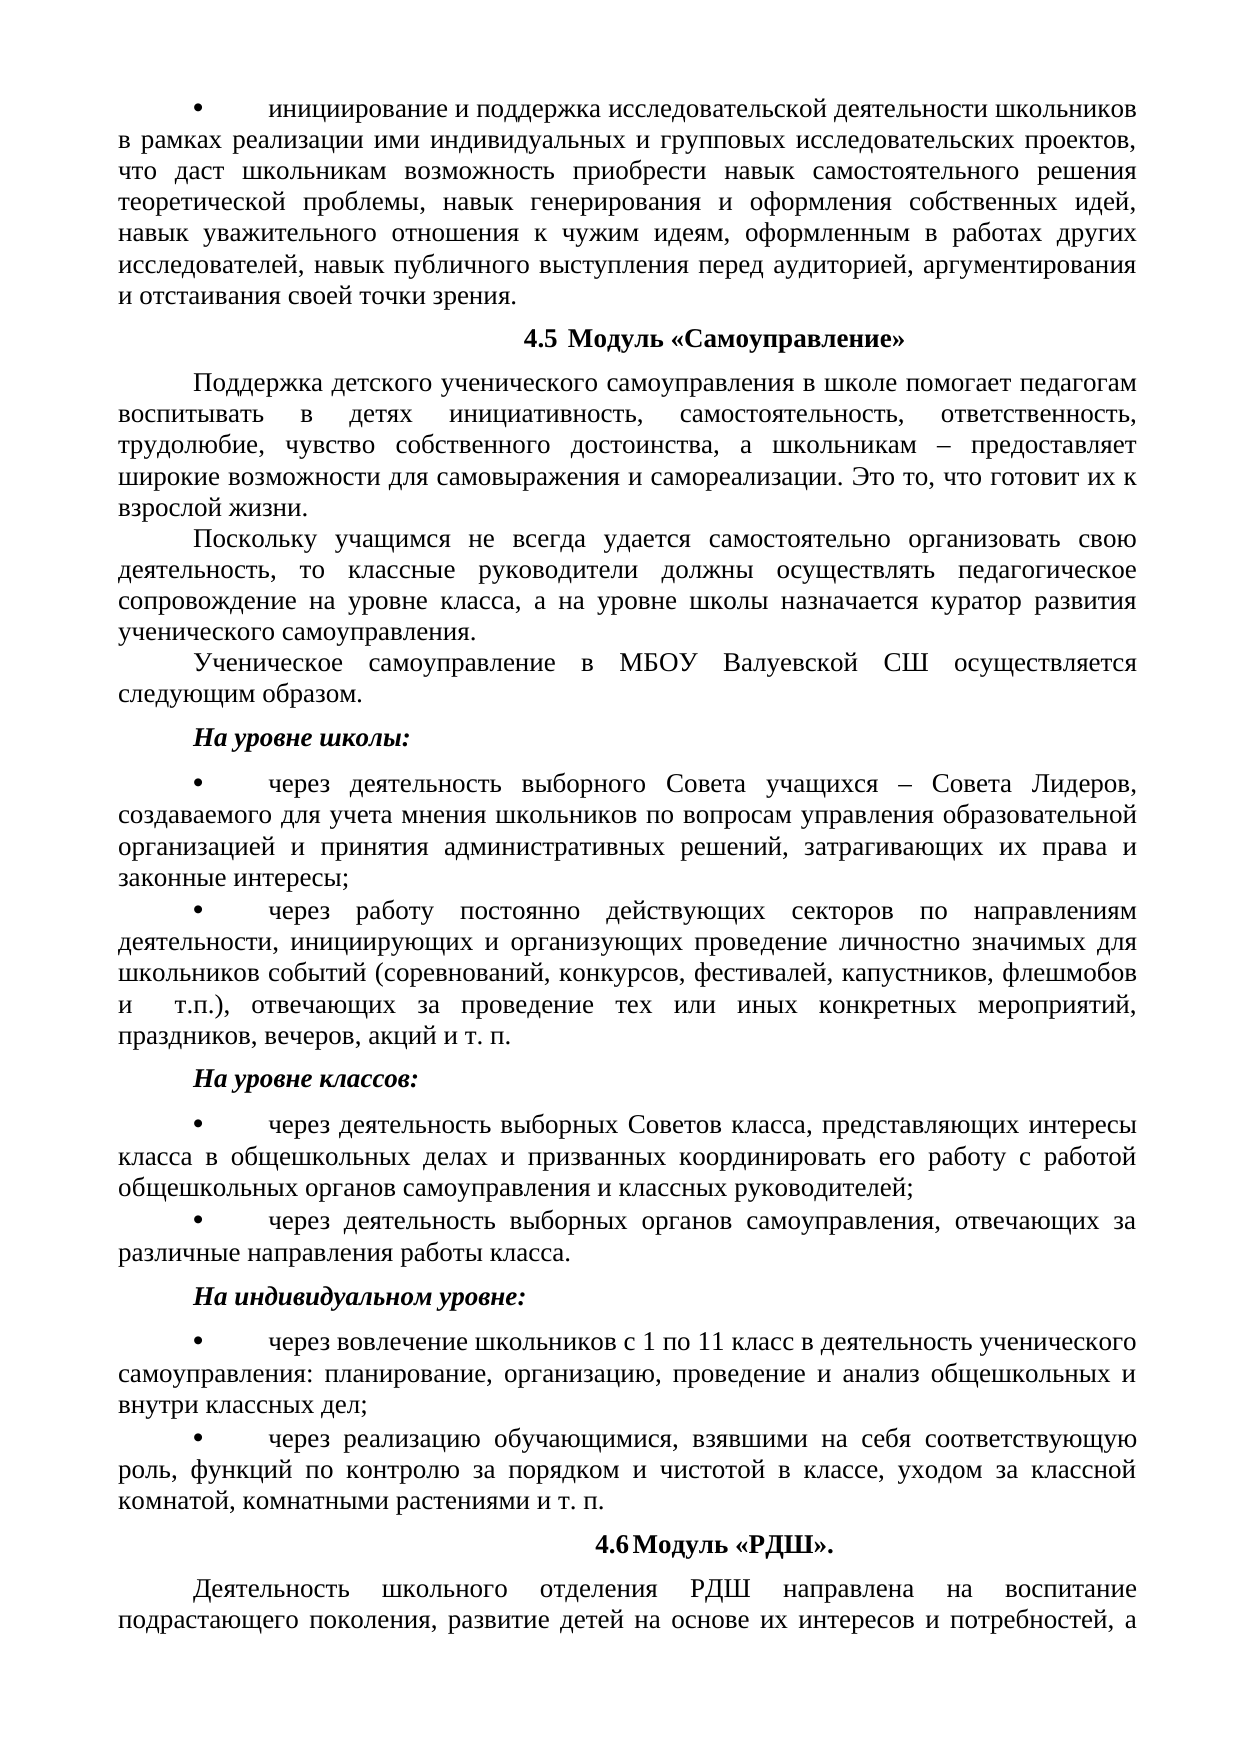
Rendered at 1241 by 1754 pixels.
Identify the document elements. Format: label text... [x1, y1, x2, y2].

text На уровне школы: [193, 721, 1161, 752]
text Ученическое самоуправление в МБОУ Валуевской СШ осуществляется следующим образом. [118, 646, 1138, 709]
list инициирование и поддержка исследовательской деятельности школьников в рамках реализации ими индивидуальных и групповых исследовательских проектов, что даст школьникам возможность приобрести навык самостоятельного решения теоретической проблемы, навык генерирования и оформления собственных идей, навык уважительного отношения к чужим идеям, оформленным в работах других исследователей, навык публичного выступления перед аудиторией, аргументирования и отстаивания своей точки зрения. [118, 89, 1138, 310]
list через деятельность выборного Совета учащихся – Совета Лидеров, создаваемого для учета мнения школьников по вопросам управления образовательной организацией и принятия административных решений, затрагивающих их права и законные интересы; [118, 765, 1138, 892]
text Поскольку учащимся не всегда удается самостоятельно организовать свою деятельность, то классные руководители должны осуществлять педагогическое сопровождение на уровне класса, а на уровне школы назначается куратор развития ученического самоуправления. [118, 522, 1138, 646]
text На уровне классов: [193, 1062, 1161, 1094]
list через реализацию обучающимися, взявшими на себя соответствующую роль, функций по контролю за порядком и чистотой в классе, уходом за классной комнатой, комнатными растениями и т. п. [118, 1420, 1138, 1516]
text Поддержка детского ученического самоуправления в школе помогает педагогам воспитывать в детях инициативность, самостоятельность, ответственность, трудолюбие, чувство собственного достоинства, а школьникам – предоставляет широкие возможности для самовыражения и самореализации. Это то, что готовит их к взрослой жизни. [118, 366, 1138, 522]
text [118, 1572, 1138, 1634]
list через деятельность выборных органов самоуправления, отвечающих за различные направления работы класса. [118, 1202, 1137, 1267]
subtitle Модуль «Самоуправление» [268, 322, 1161, 354]
subtitle Модуль «РДШ». [268, 1528, 1161, 1559]
list через работу постоянно действующих секторов по направлениям деятельности, инициирующих и организующих проведение личностно значимых для школьников событий (соревнований, конкурсов, фестивалей, капустников, флешмобов и т.п.), отвечающих за проведение тех или иных конкретных мероприятий, праздников, вечеров, акций и т. п. [118, 892, 1138, 1050]
list через деятельность выборных Советов класса, представляющих интересы класса в общешкольных делах и призванных координировать его работу с работой общешкольных органов самоуправления и классных руководителей; [118, 1106, 1138, 1202]
list через вовлечение школьников с 1 по 11 класс в деятельность ученического самоуправления: планирование, организацию, проведение и анализ общешкольных и внутри классных дел; [118, 1323, 1138, 1419]
text На индивидуальном уровне: [193, 1279, 1161, 1311]
